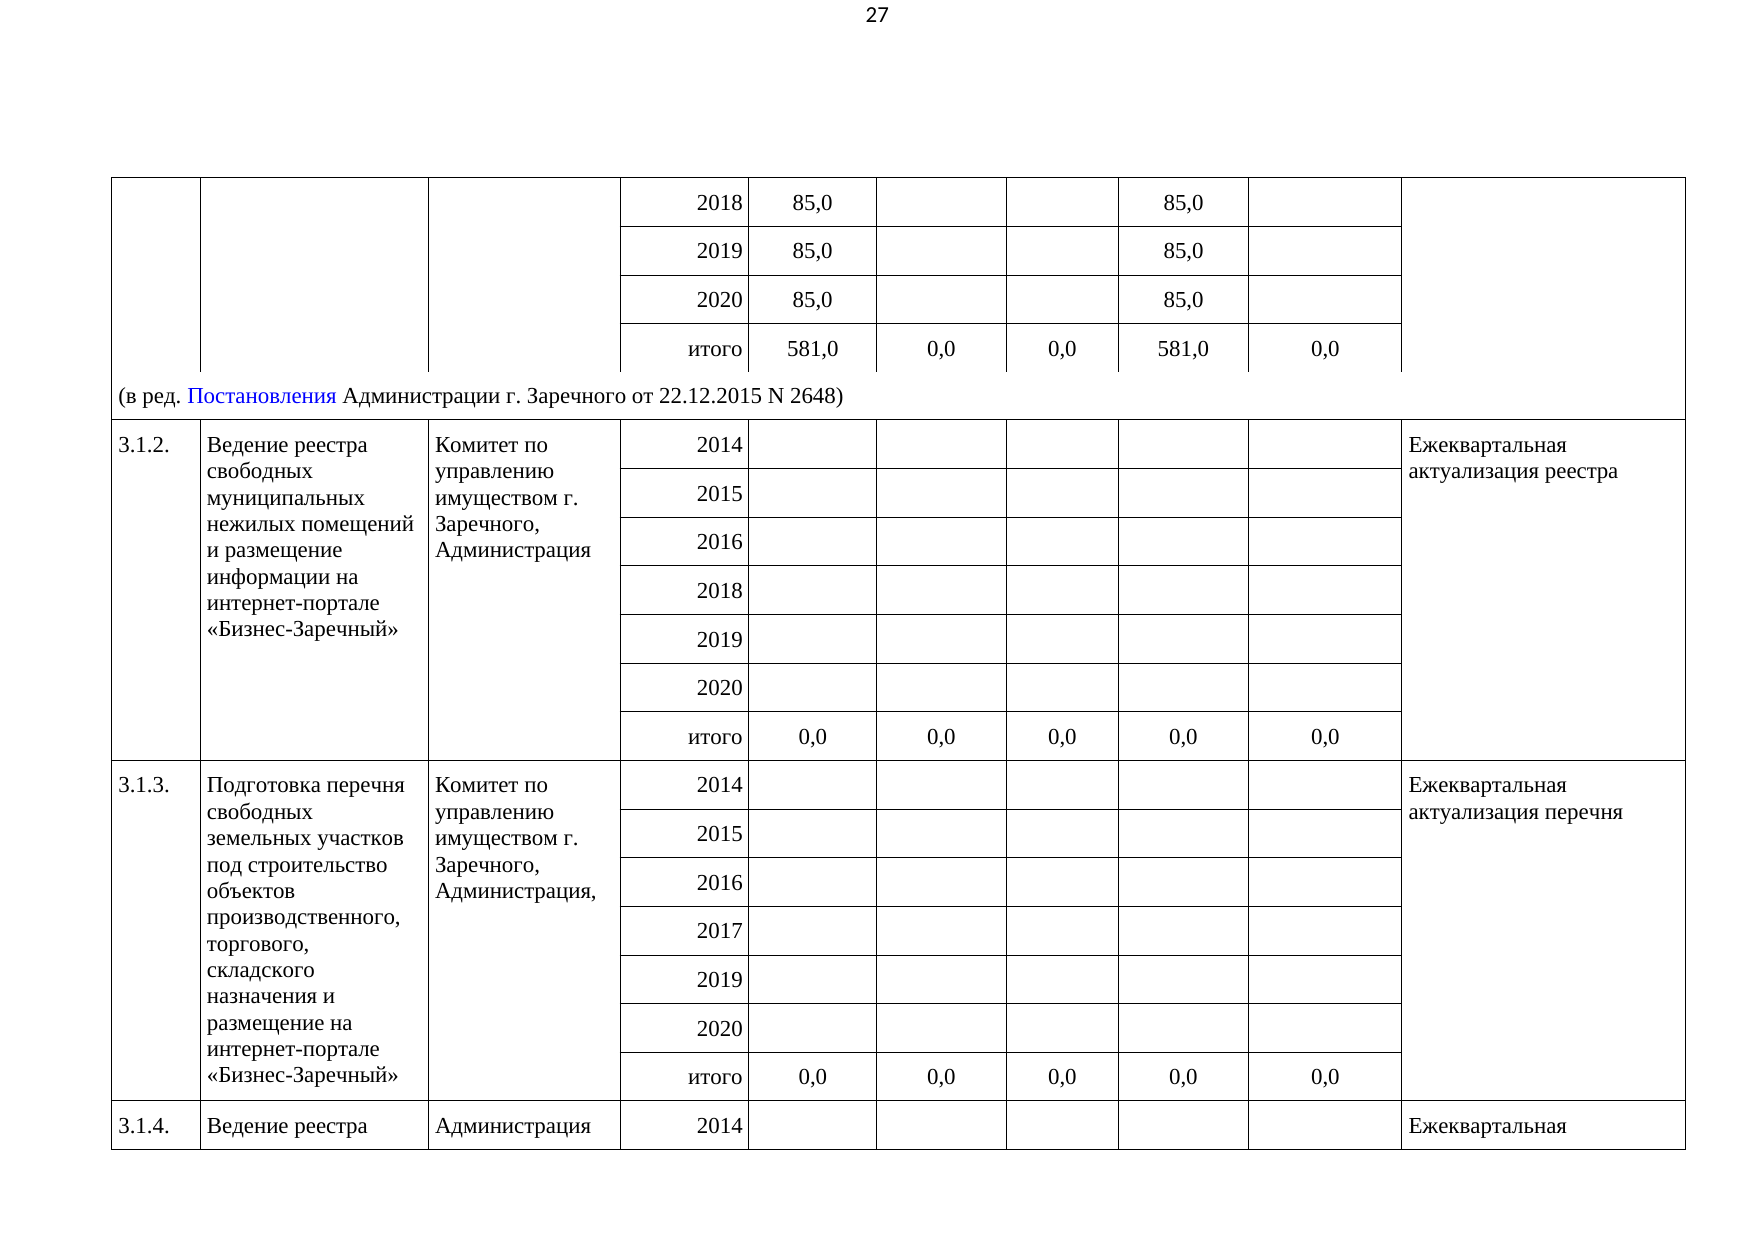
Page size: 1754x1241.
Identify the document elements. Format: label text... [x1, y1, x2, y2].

table_cell 2019 [621, 227, 748, 274]
table_cell 0,0 [1249, 712, 1401, 760]
table_cell [749, 761, 876, 808]
table_cell [1007, 566, 1118, 614]
table_cell [1007, 1004, 1118, 1052]
table_cell [877, 810, 1006, 857]
table_cell [1249, 276, 1401, 323]
table_cell [1249, 1101, 1401, 1149]
table_cell [877, 1004, 1006, 1052]
table_cell [877, 420, 1006, 468]
table_cell [1119, 664, 1248, 711]
table_cell [1007, 858, 1118, 906]
table_cell [1007, 615, 1118, 663]
table_cell [1249, 1004, 1401, 1052]
table_cell [1249, 566, 1401, 614]
table_cell [1119, 761, 1248, 808]
table_cell Комитет по управлению имуществом г. Заречного, Администрация, [429, 761, 620, 1100]
table_cell [1249, 956, 1401, 1003]
table_cell [1119, 518, 1248, 565]
table_cell [1007, 664, 1118, 711]
table_cell 0,0 [1007, 712, 1118, 760]
table_cell [749, 907, 876, 954]
table_cell [1119, 1004, 1248, 1052]
table_cell 85,0 [1119, 227, 1248, 274]
table_cell [749, 518, 876, 565]
table_cell [1249, 761, 1401, 808]
table_cell [1119, 566, 1248, 614]
table_cell [1007, 810, 1118, 857]
table_cell [1119, 907, 1248, 954]
table_cell 2019 [621, 615, 748, 663]
table_cell 2015 [621, 469, 748, 517]
table_cell 2016 [621, 518, 748, 565]
table_cell 0,0 [1249, 324, 1401, 372]
table_cell Ведение реестра свободных муниципальных нежилых помещений и размещение информации на интернет-портале «Бизнес-Заречный» [201, 420, 428, 760]
table_cell 85,0 [749, 178, 876, 226]
table_cell [1249, 469, 1401, 517]
table_cell 85,0 [1119, 178, 1248, 226]
table_cell [749, 1004, 876, 1052]
table_cell 0,0 [749, 712, 876, 760]
table_cell 3.1.4. [112, 1101, 200, 1149]
table_cell 0,0 [877, 324, 1006, 372]
table_cell [749, 810, 876, 857]
table_cell 2014 [621, 761, 748, 808]
table_cell 0,0 [1007, 1053, 1118, 1100]
table_cell [877, 178, 1006, 226]
table_cell 0,0 [749, 1053, 876, 1100]
table_cell 2018 [621, 178, 748, 226]
table_cell [877, 664, 1006, 711]
table_cell [877, 907, 1006, 954]
table_cell 581,0 [1119, 324, 1248, 372]
table_cell [1007, 907, 1118, 954]
table_cell [1249, 227, 1401, 274]
table_cell [1119, 1101, 1248, 1149]
table_cell 85,0 [1119, 276, 1248, 323]
table_cell [1007, 178, 1118, 226]
table_cell [1007, 469, 1118, 517]
table_cell [877, 518, 1006, 565]
table_cell 0,0 [1007, 324, 1118, 372]
table_cell [749, 664, 876, 711]
table_cell 2015 [621, 810, 748, 857]
table_cell [1119, 956, 1248, 1003]
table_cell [1402, 1101, 1685, 1149]
table_cell 2019 [621, 956, 748, 1003]
table_cell 2014 [621, 1101, 748, 1149]
table_cell [1119, 810, 1248, 857]
table_cell [749, 615, 876, 663]
table_cell 2014 [621, 420, 748, 468]
table_cell [1249, 858, 1401, 906]
table_cell 0,0 [877, 1053, 1006, 1100]
table_cell Подготовка перечня свободных земельных участков под строительство объектов производственного, торгового, складского назначения и размещение на интернет-портале «Бизнес-Заречный» [201, 761, 428, 1100]
table_cell (в ред. Постановления Администрации г. Заречного от 22.12.2015 N 2648) [112, 372, 1685, 419]
table_cell [1119, 615, 1248, 663]
table_cell 3.1.3. [112, 761, 200, 1100]
table_cell [1007, 420, 1118, 468]
table_cell Комитет по управлению имуществом г. Заречного, Администрация [429, 420, 620, 760]
table_cell [749, 1101, 876, 1149]
table_cell [1119, 420, 1248, 468]
table_cell [1249, 178, 1401, 226]
table_cell [1249, 907, 1401, 954]
table_cell 0,0 [877, 712, 1006, 760]
table_cell [1007, 1101, 1118, 1149]
table_cell [749, 566, 876, 614]
table_cell [877, 227, 1006, 274]
table_cell Ежеквартальная актуализация перечня [1402, 761, 1685, 1100]
table_cell [877, 1101, 1006, 1149]
table_cell [1007, 761, 1118, 808]
table_cell 2018 [621, 566, 748, 614]
table_cell 0,0 [1119, 712, 1248, 760]
table_cell 2020 [621, 664, 748, 711]
table_cell итого [621, 324, 748, 372]
table_cell [877, 276, 1006, 323]
table_cell 85,0 [749, 227, 876, 274]
table_cell [1249, 664, 1401, 711]
table_cell 2017 [621, 907, 748, 954]
table_cell [1119, 858, 1248, 906]
table_cell [877, 761, 1006, 808]
table_cell [1249, 615, 1401, 663]
table_cell 581,0 [749, 324, 876, 372]
table_cell 2020 [621, 276, 748, 323]
table_cell 3.1.2. [112, 420, 200, 760]
table_cell [877, 956, 1006, 1003]
table_cell [749, 956, 876, 1003]
table_cell [877, 858, 1006, 906]
table_cell 2016 [621, 858, 748, 906]
table_cell 0,0 [1119, 1053, 1248, 1100]
table_cell [877, 566, 1006, 614]
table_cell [201, 1101, 428, 1149]
table_cell итого [621, 1053, 748, 1100]
table_cell [877, 469, 1006, 517]
table_cell [877, 615, 1006, 663]
table_cell Ежеквартальная актуализация реестра [1402, 420, 1685, 760]
table_cell [749, 469, 876, 517]
table_cell [1249, 810, 1401, 857]
table_cell итого [621, 712, 748, 760]
table_cell 85,0 [749, 276, 876, 323]
table_cell [749, 858, 876, 906]
table_cell [749, 420, 876, 468]
table_cell 2020 [621, 1004, 748, 1052]
table_cell [1007, 276, 1118, 323]
table_cell [1007, 518, 1118, 565]
table_cell [1007, 227, 1118, 274]
table_cell Администрация [429, 1101, 620, 1149]
table_cell [1249, 518, 1401, 565]
table_cell [1249, 420, 1401, 468]
table_cell 0,0 [1249, 1053, 1401, 1100]
table_cell [1007, 956, 1118, 1003]
table_cell [1119, 469, 1248, 517]
